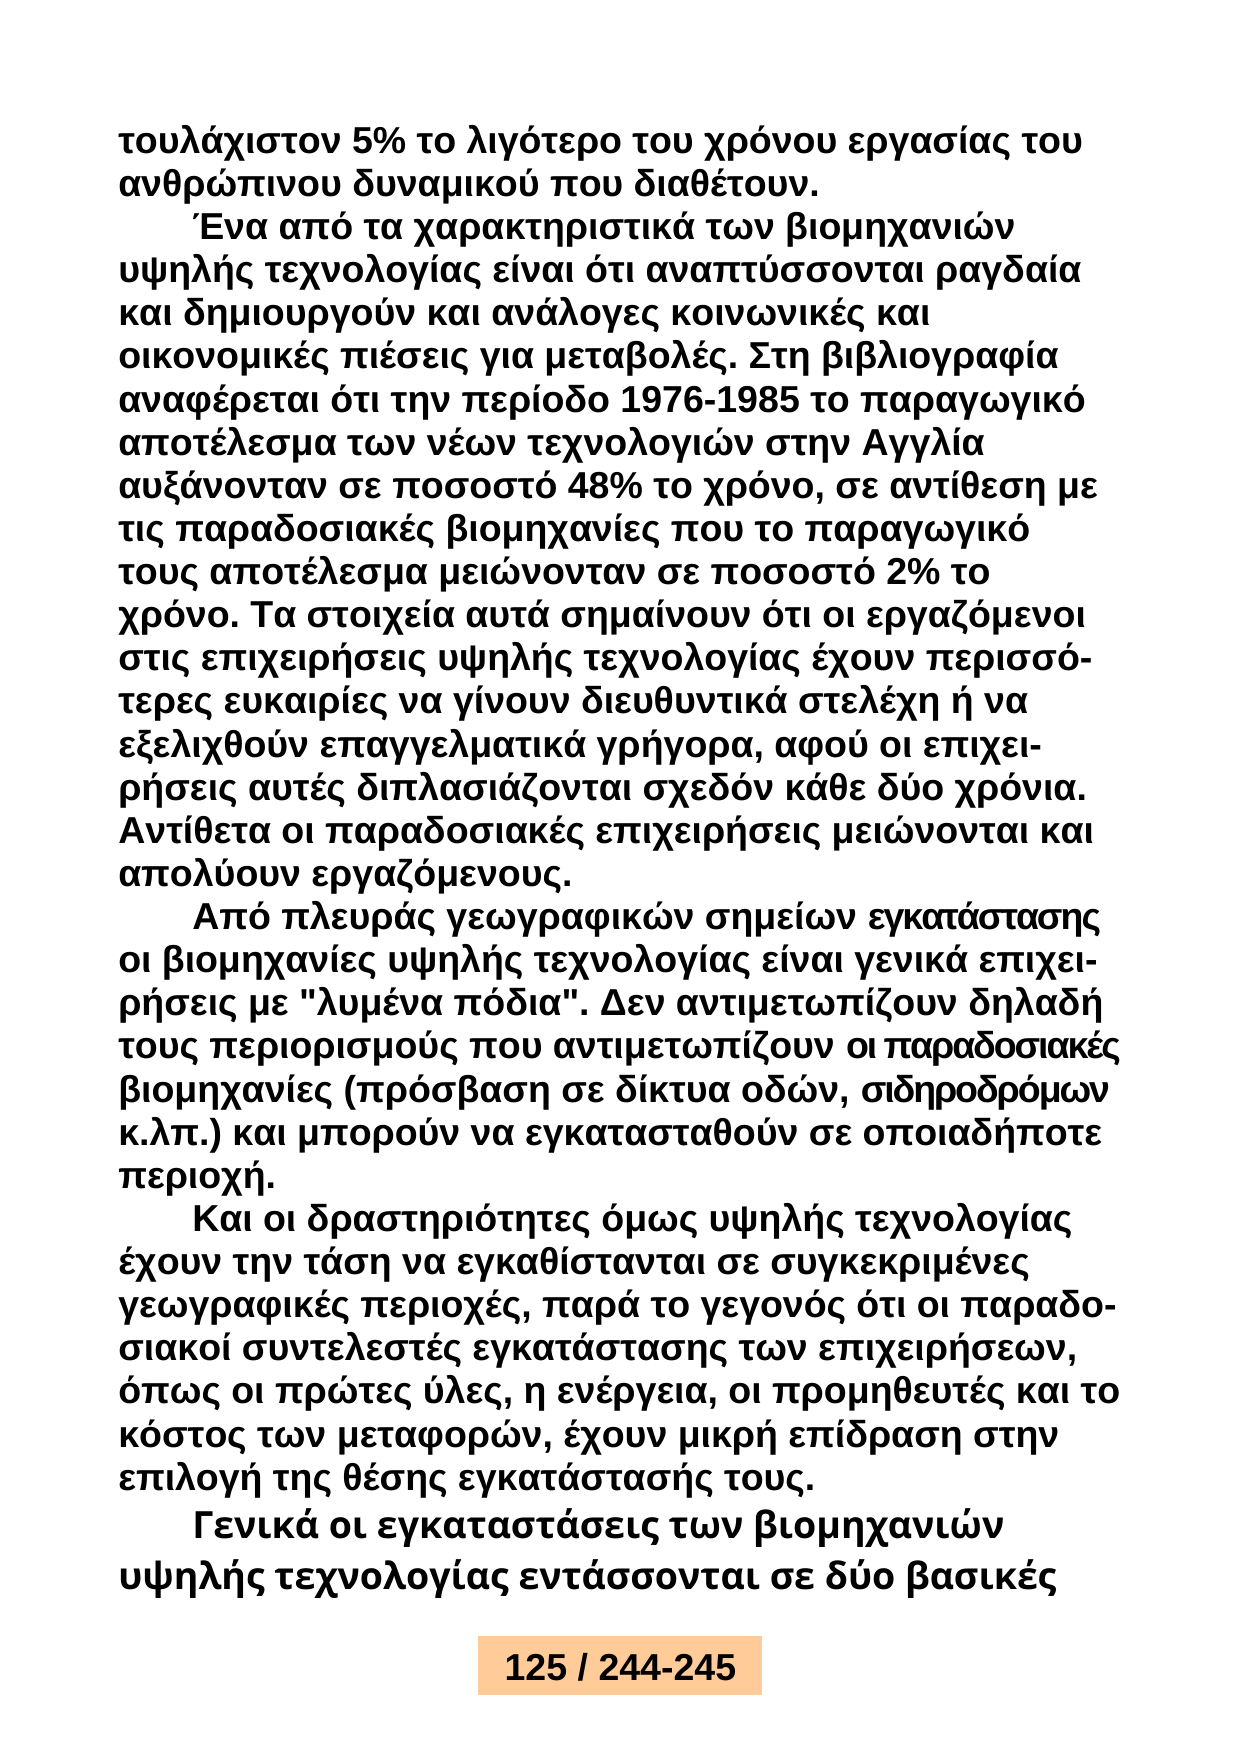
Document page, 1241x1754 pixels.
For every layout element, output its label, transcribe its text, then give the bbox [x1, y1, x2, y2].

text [118, 118, 1122, 204]
text Και οι δραστηριότητες όμως υψηλής τεχνολογίας έχουν την τάση να εγκαθίστανται σε συγκεκριμένες γεωγραφικές περιοχές, παρά το γεγονός ότι οι παραδο-σιακοί συντελεστές εγκατάστασης των επιχειρήσεων, όπως οι πρώτες ύλες, η ενέργεια, οι προμηθευτές και το κόστος των μεταφορών, έχουν μικρή επίδραση στην επιλογή της θέσης εγκατάστασής τους. [118, 1196, 1122, 1498]
text Ένα από τα χαρακτηριστικά των βιομηχανιών υψηλής τεχνολογίας είναι ότι αναπτύσσονται ραγδαία και δημιουργούν και ανάλογες κοινωνικές και οικονομικές πιέσεις για μεταβολές. Στη βιβλιογραφία αναφέρεται ότι την περίοδο 1976-1985 το παραγωγικό αποτέλεσμα των νέων τεχνολογιών στην Αγγλία αυξάνονταν σε ποσοστό 48% το χρόνο, σε αντίθεση με τις παραδοσιακές βιομηχανίες που το παραγωγικό τους αποτέλεσμα μειώνονταν σε ποσοστό 2% το χρόνο. Τα στοιχεία αυτά σημαίνουν ότι οι εργαζόμενοι στις επιχειρήσεις υψηλής τεχνολογίας έχουν περισσό-τερες ευκαιρίες να γίνουν διευθυντικά στελέχη ή να εξελιχθούν επαγγελματικά γρήγορα, αφού οι επιχει-ρήσεις αυτές διπλασιάζονται σχεδόν κάθε δύο χρόνια. Αντίθετα οι παραδοσιακές επιχειρήσεις μειώνονται και απολύουν εργαζόμενους. [118, 204, 1122, 894]
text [118, 1498, 1122, 1600]
text Από πλευράς γεωγραφικών σημείων εγκατάστασης οι βιομηχανίες υψηλής τεχνολογίας είναι γενικά επιχει-ρήσεις με "λυμένα πόδια". Δεν αντιμετωπίζουν δηλαδή τους περιορισμούς που αντιμετωπίζουν οι παραδοσιακές βιομηχανίες (πρόσβαση σε δίκτυα οδών, σιδηροδρόμων κ.λπ.) και μπορούν να εγκατασταθούν σε οποιαδήποτε περιοχή. [118, 894, 1122, 1196]
